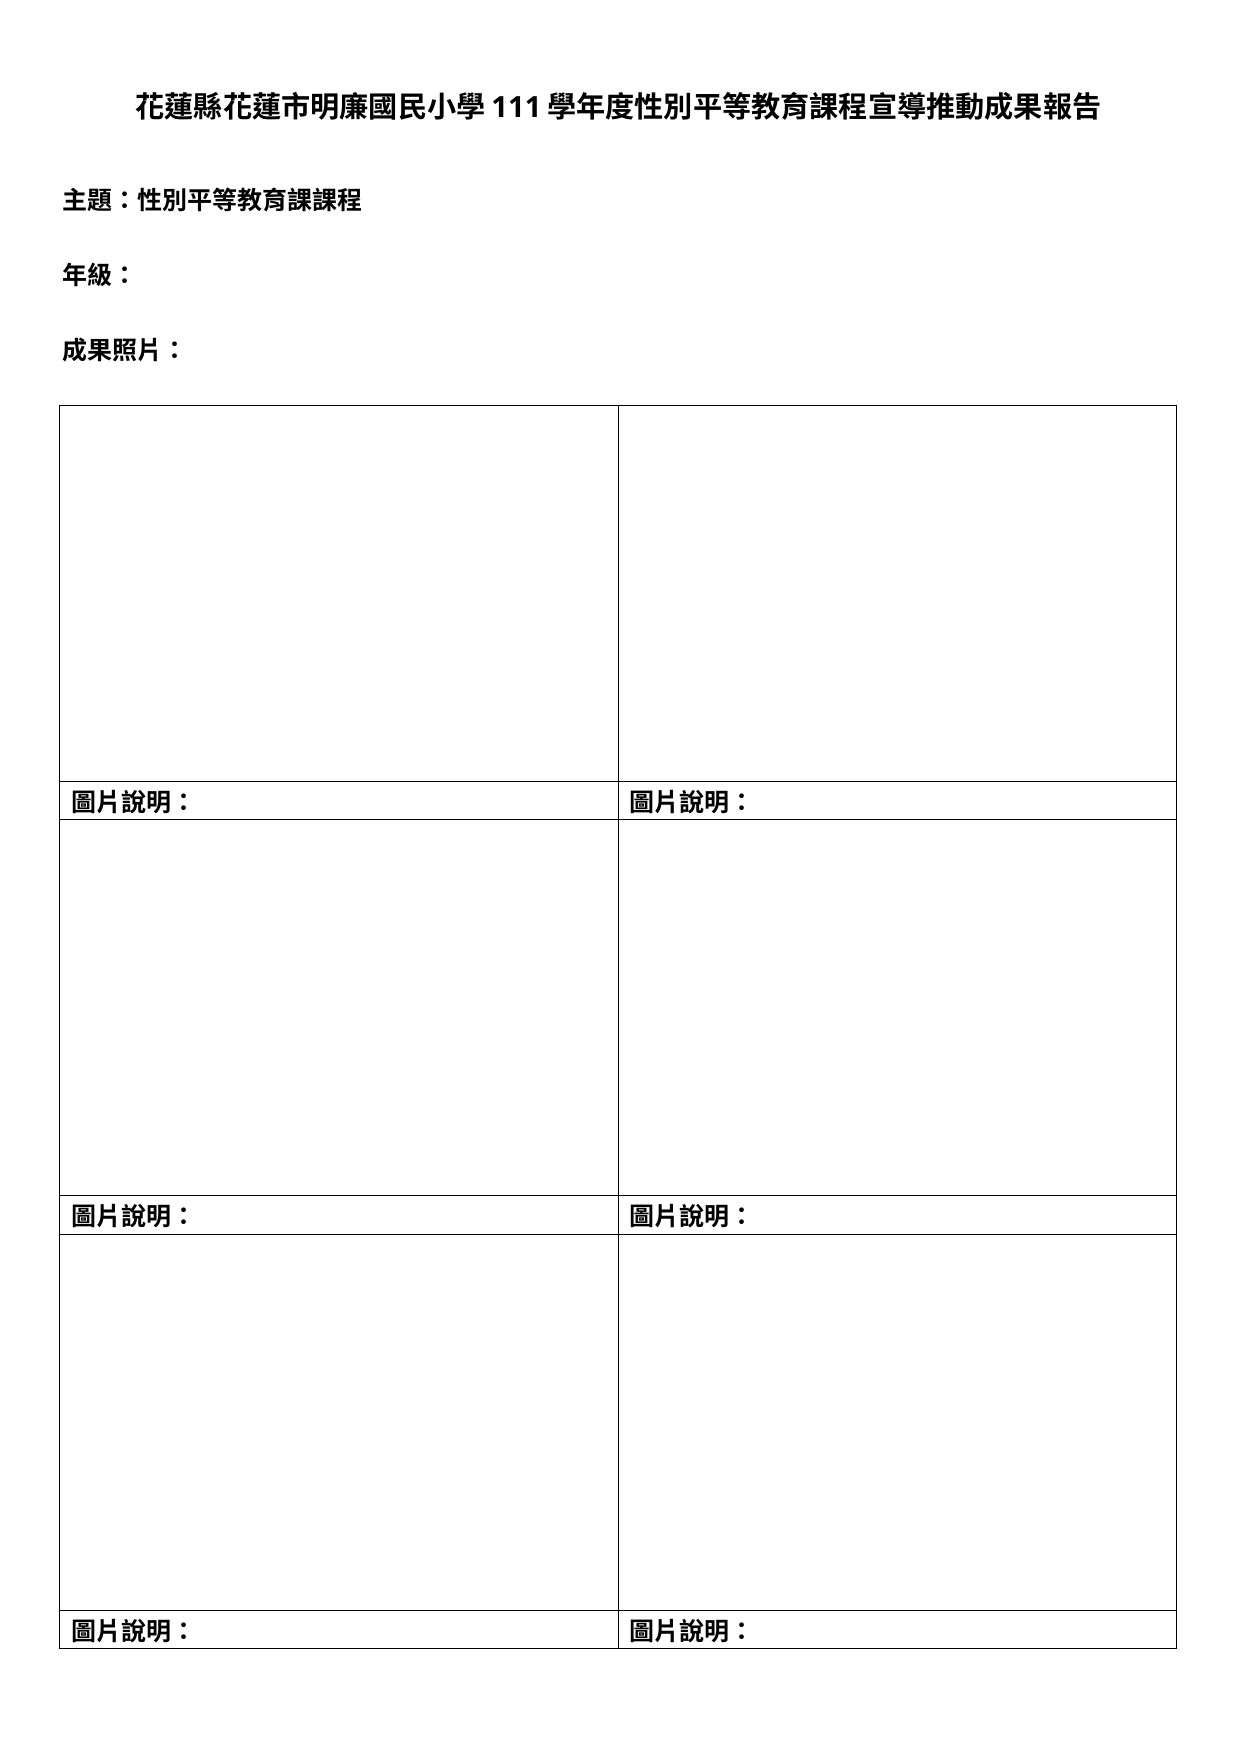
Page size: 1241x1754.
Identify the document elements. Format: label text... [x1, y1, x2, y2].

text 成果照片： [63, 329, 1174, 367]
table_header [60, 406, 618, 781]
table_cell 圖片說明： [619, 1196, 1176, 1234]
table_cell [619, 820, 1176, 1195]
text 主題：性別平等教育課課程 [63, 179, 1174, 217]
text 年級： [63, 254, 1174, 292]
table_cell [60, 1235, 618, 1610]
table_cell 圖片說明： [619, 782, 1176, 819]
table_cell [60, 820, 618, 1195]
table_cell 圖片說明： [60, 1611, 618, 1648]
table_header [619, 406, 1176, 781]
text 花蓮縣花蓮市明廉國民小學111學年度性別平等教育課程宣導推動成果報告 [63, 67, 1174, 142]
table_cell 圖片說明： [60, 1196, 618, 1234]
table_cell 圖片說明： [60, 782, 618, 819]
table_cell 圖片說明： [619, 1611, 1176, 1648]
table_cell [619, 1235, 1176, 1610]
